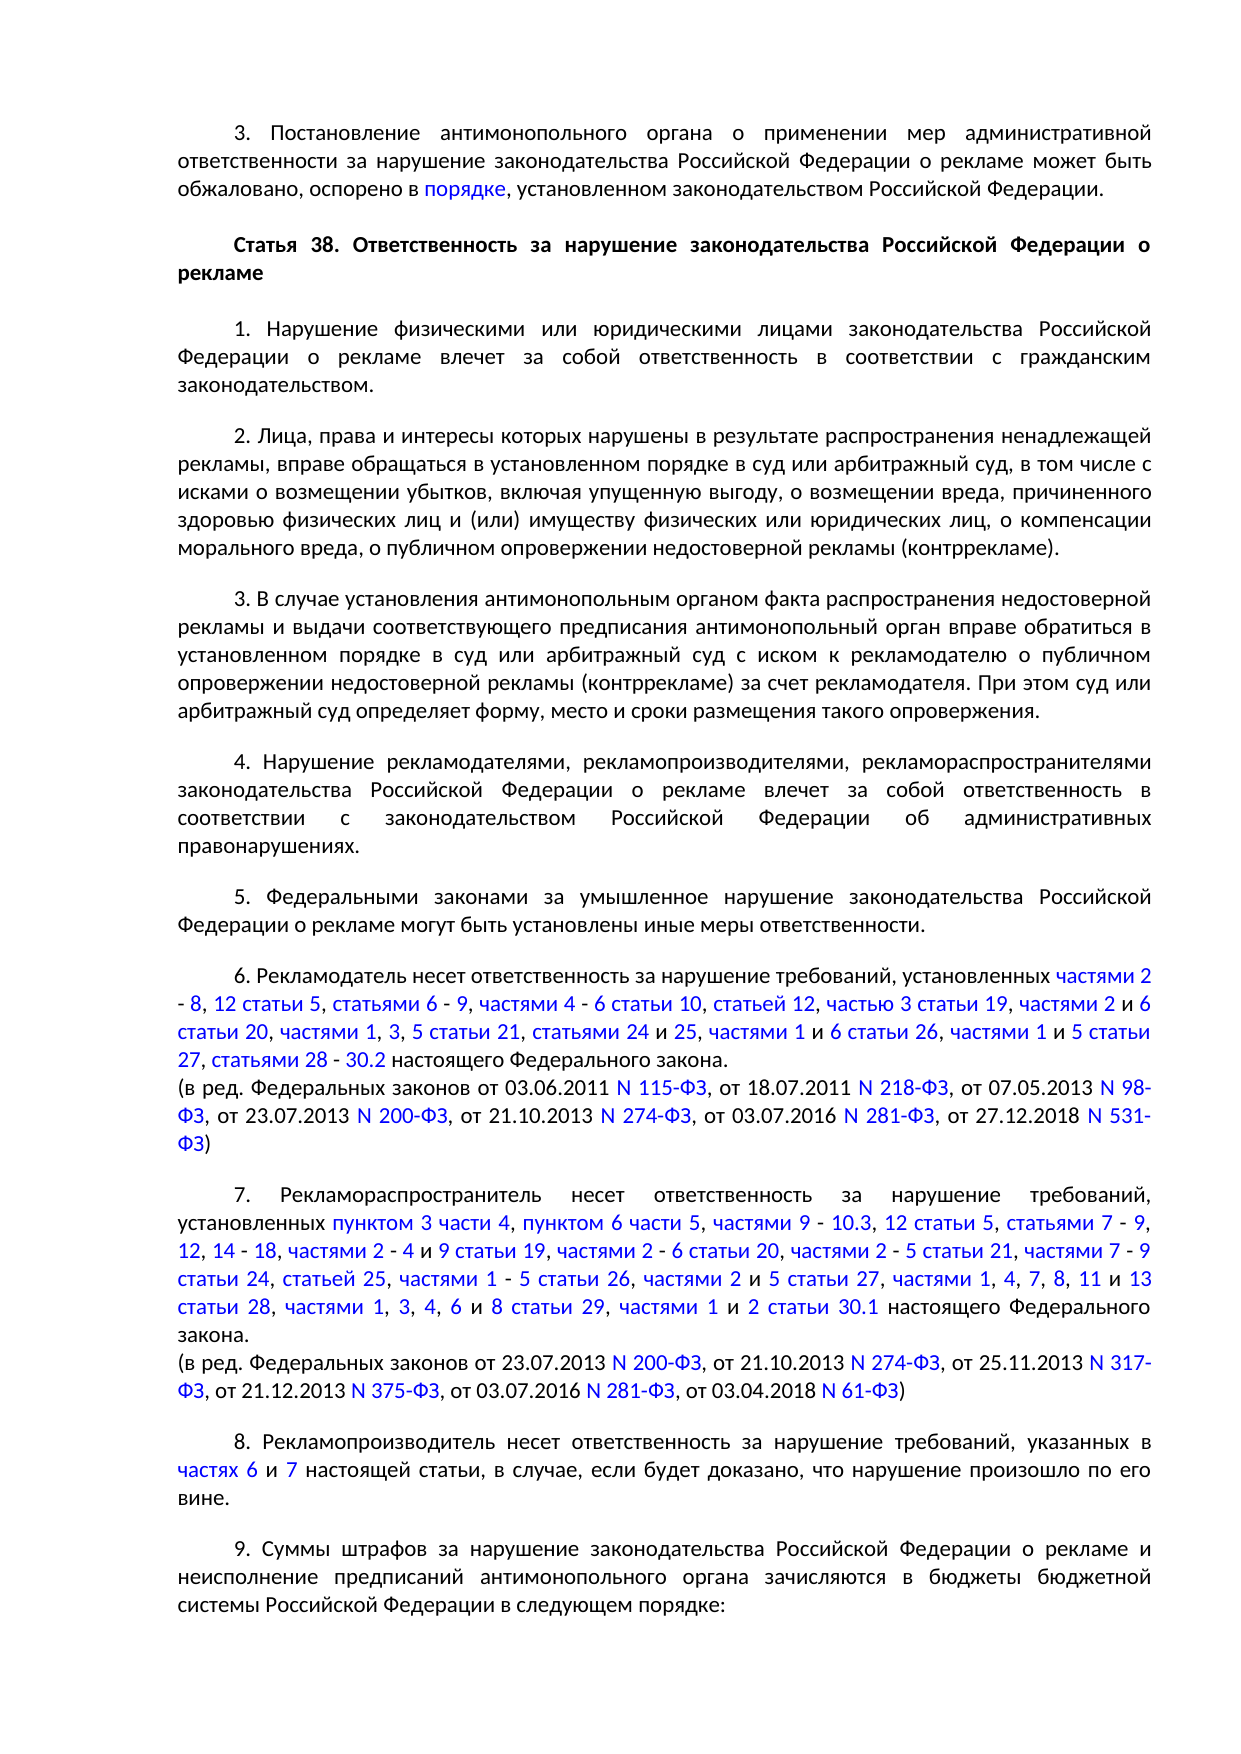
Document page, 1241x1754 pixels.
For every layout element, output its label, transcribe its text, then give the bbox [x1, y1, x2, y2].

text 4. Нарушение рекламодателями, рекламопроизводителями, рекламораспространителями законодательства Российской Федерации о рекламе влечет за собой ответственность в соответствии с законодательством Российской Федерации об административных правонарушениях. [177, 747, 1152, 859]
text 1. Нарушение физическими или юридическими лицами законодательства Российской Федерации о рекламе влечет за собой ответственность в соответствии с гражданским законодательством. [177, 314, 1152, 398]
text 3. Постановление антимонопольного органа о применении мер административной ответственности за нарушение законодательства Российской Федерации о рекламе может быть обжаловано, оспорено в порядке, установленном законодательством Российской Федерации. [177, 118, 1152, 202]
text (в ред. Федеральных законов от 03.06.2011 N 115-ФЗ, от 18.07.2011 N 218-ФЗ, от 07.05.2013 N 98-ФЗ, от 23.07.2013 N 200-ФЗ, от 21.10.2013 N 274-ФЗ, от 03.07.2016 N 281-ФЗ, от 27.12.2018 N 531-ФЗ) [177, 1073, 1152, 1157]
text 8. Рекламопроизводитель несет ответственность за нарушение требований, указанных в частях 6 и 7 настоящей статьи, в случае, если будет доказано, что нарушение произошло по его вине. [177, 1427, 1152, 1511]
text 2. Лица, права и интересы которых нарушены в результате распространения ненадлежащей рекламы, вправе обращаться в установленном порядке в суд или арбитражный суд, в том числе с исками о возмещении убытков, включая упущенную выгоду, о возмещении вреда, причиненного здоровью физических лиц и (или) имуществу физических или юридических лиц, о компенсации морального вреда, о публичном опровержении недостоверной рекламы (контррекламе). [177, 421, 1152, 561]
text 6. Рекламодатель несет ответственность за нарушение требований, установленных частями 2 - 8, 12 статьи 5, статьями 6 - 9, частями 4 - 6 статьи 10, статьей 12, частью 3 статьи 19, частями 2 и 6 статьи 20, частями 1, 3, 5 статьи 21, статьями 24 и 25, частями 1 и 6 статьи 26, частями 1 и 5 статьи 27, статьями 28 - 30.2 настоящего Федерального закона. [177, 961, 1152, 1073]
title Статья 38. Ответственность за нарушение законодательства Российской Федерации о рекламе [177, 230, 1152, 286]
text (в ред. Федеральных законов от 23.07.2013 N 200-ФЗ, от 21.10.2013 N 274-ФЗ, от 25.11.2013 N 317-ФЗ, от 21.12.2013 N 375-ФЗ, от 03.07.2016 N 281-ФЗ, от 03.04.2018 N 61-ФЗ) [177, 1348, 1152, 1404]
text 3. В случае установления антимонопольным органом факта распространения недостоверной рекламы и выдачи соответствующего предписания антимонопольный орган вправе обратиться в установленном порядке в суд или арбитражный суд с иском к рекламодателю о публичном опровержении недостоверной рекламы (контррекламе) за счет рекламодателя. При этом суд или арбитражный суд определяет форму, место и сроки размещения такого опровержения. [177, 584, 1152, 724]
text 7. Рекламораспространитель несет ответственность за нарушение требований, установленных пунктом 3 части 4, пунктом 6 части 5, частями 9 - 10.3, 12 статьи 5, статьями 7 - 9, 12, 14 - 18, частями 2 - 4 и 9 статьи 19, частями 2 - 6 статьи 20, частями 2 - 5 статьи 21, частями 7 - 9 статьи 24, статьей 25, частями 1 - 5 статьи 26, частями 2 и 5 статьи 27, частями 1, 4, 7, 8, 11 и 13 статьи 28, частями 1, 3, 4, 6 и 8 статьи 29, частями 1 и 2 статьи 30.1 настоящего Федерального закона. [177, 1180, 1152, 1348]
text 9. Суммы штрафов за нарушение законодательства Российской Федерации о рекламе и неисполнение предписаний антимонопольного органа зачисляются в бюджеты бюджетной системы Российской Федерации в следующем порядке: [177, 1534, 1152, 1618]
text 5. Федеральными законами за умышленное нарушение законодательства Российской Федерации о рекламе могут быть установлены иные меры ответственности. [177, 882, 1152, 938]
